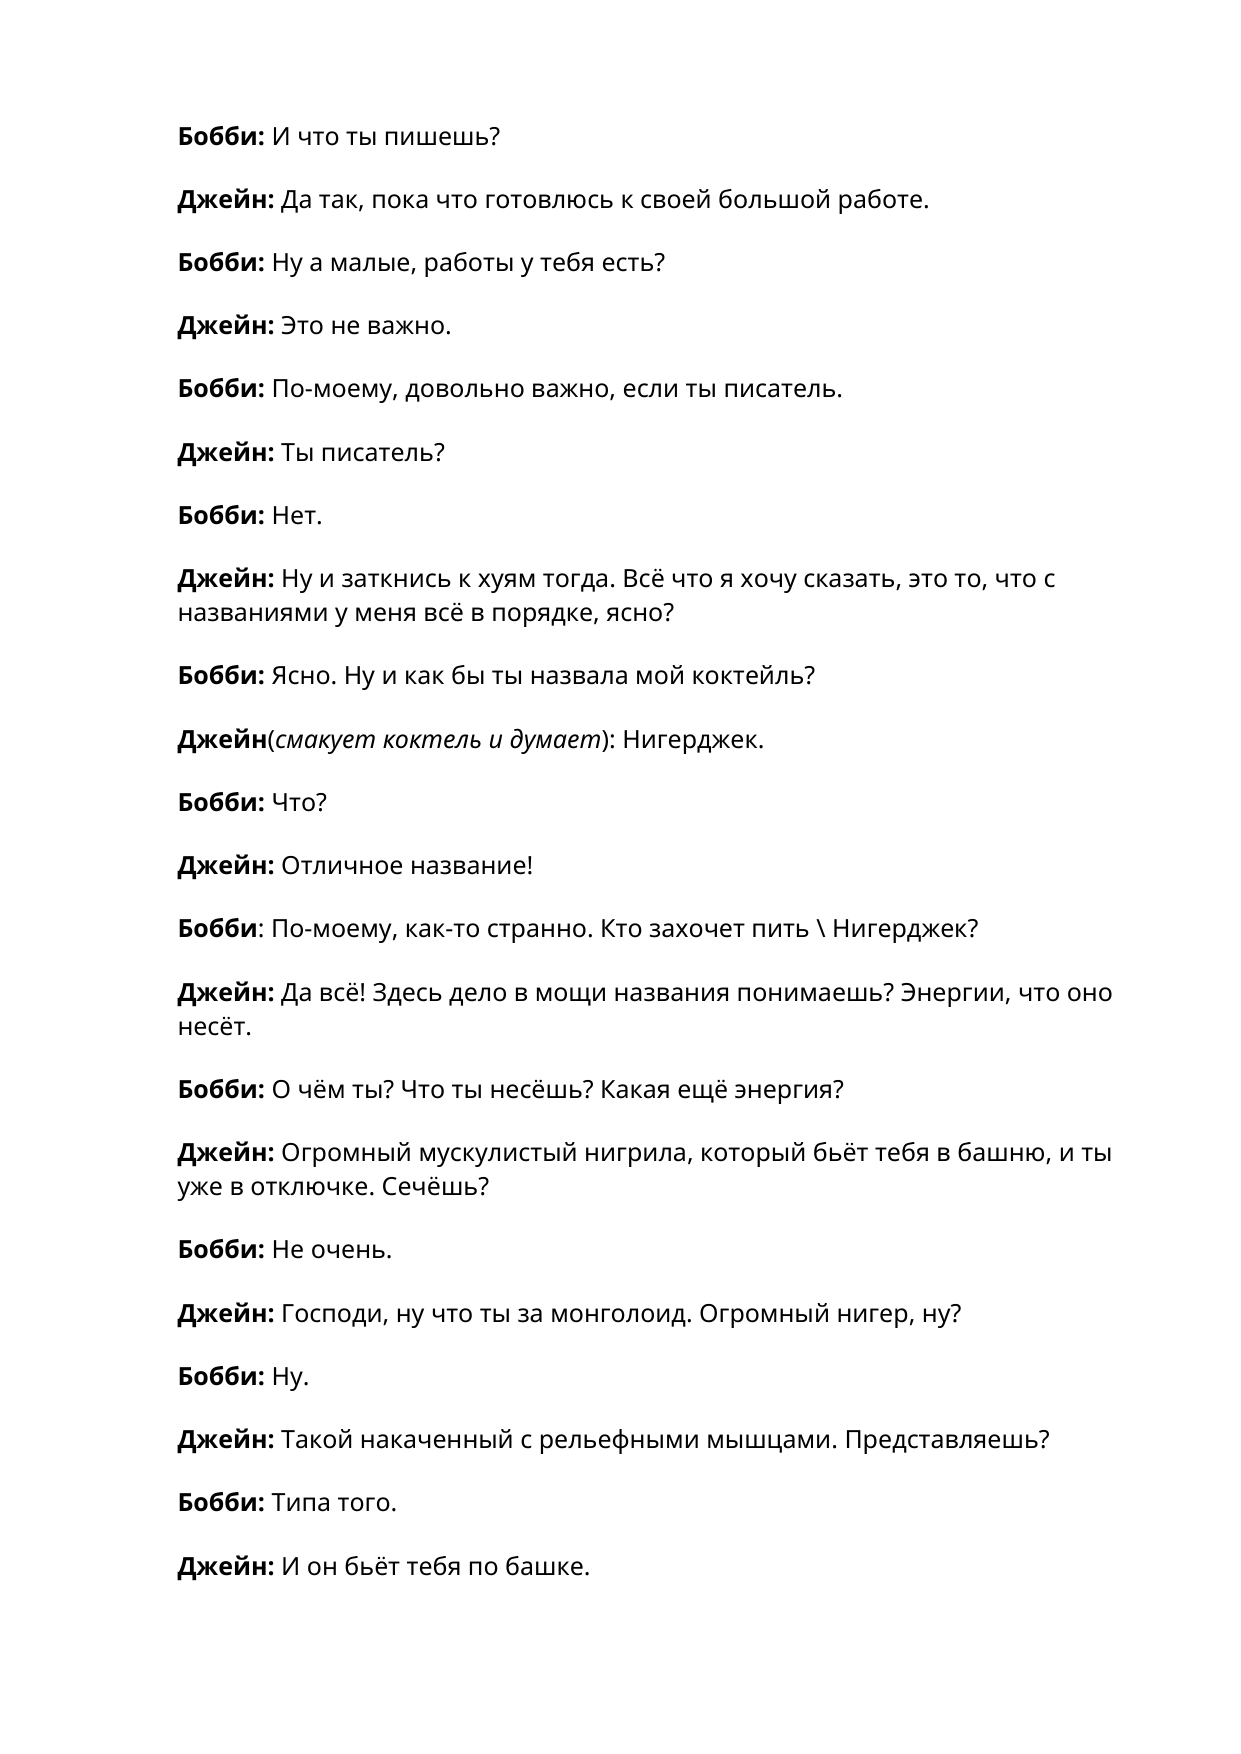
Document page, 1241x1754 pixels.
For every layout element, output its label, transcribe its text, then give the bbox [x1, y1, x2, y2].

text Бобби: По-моему, как-то странно. Кто захочет пить \ Нигерджек? [177, 911, 1152, 945]
text Бобби: По-моему, довольно важно, если ты писатель. [177, 371, 1152, 405]
text Джейн: Отличное название! [177, 848, 1152, 882]
text Бобби: Типа того. [177, 1485, 1152, 1519]
text Джейн: И он бьёт тебя по башке. [177, 1548, 1152, 1582]
text Бобби: И что ты пишешь? [177, 118, 1152, 152]
text Джейн: Да всё! Здесь дело в мощи названия понимаешь? Энергии, что оно несёт. [177, 974, 1152, 1042]
text Бобби: Нет. [177, 497, 1152, 532]
text Бобби: Ясно. Ну и как бы ты назвала мой коктейль? [177, 658, 1152, 692]
text Бобби: О чём ты? Что ты несёшь? Какая ещё энергия? [177, 1071, 1152, 1106]
text Бобби: Ну. [177, 1358, 1152, 1392]
text Джейн: Ты писатель? [177, 434, 1152, 468]
text Джейн(смакует коктель и думает): Нигерджек. [177, 721, 1152, 755]
text Джейн: Господи, ну что ты за монголоид. Огромный нигер, ну? [177, 1295, 1152, 1329]
text Джейн: Это не важно. [177, 308, 1152, 342]
text Джейн: Огромный мускулистый нигрила, который бьёт тебя в башню, и ты уже в отключке. Сечёшь? [177, 1135, 1152, 1203]
text Джейн: Да так, пока что готовлюсь к своей большой работе. [177, 181, 1152, 215]
text Джейн: Такой накаченный с рельефными мышцами. Представляешь? [177, 1422, 1152, 1456]
text Бобби: Ну а малые, работы у тебя есть? [177, 244, 1152, 279]
text Бобби: Не очень. [177, 1232, 1152, 1266]
text Джейн: Ну и заткнись к хуям тогда. Всё что я хочу сказать, это то, что с названиями у меня всё в порядке, ясно? [177, 561, 1152, 629]
text Бобби: Что? [177, 784, 1152, 818]
